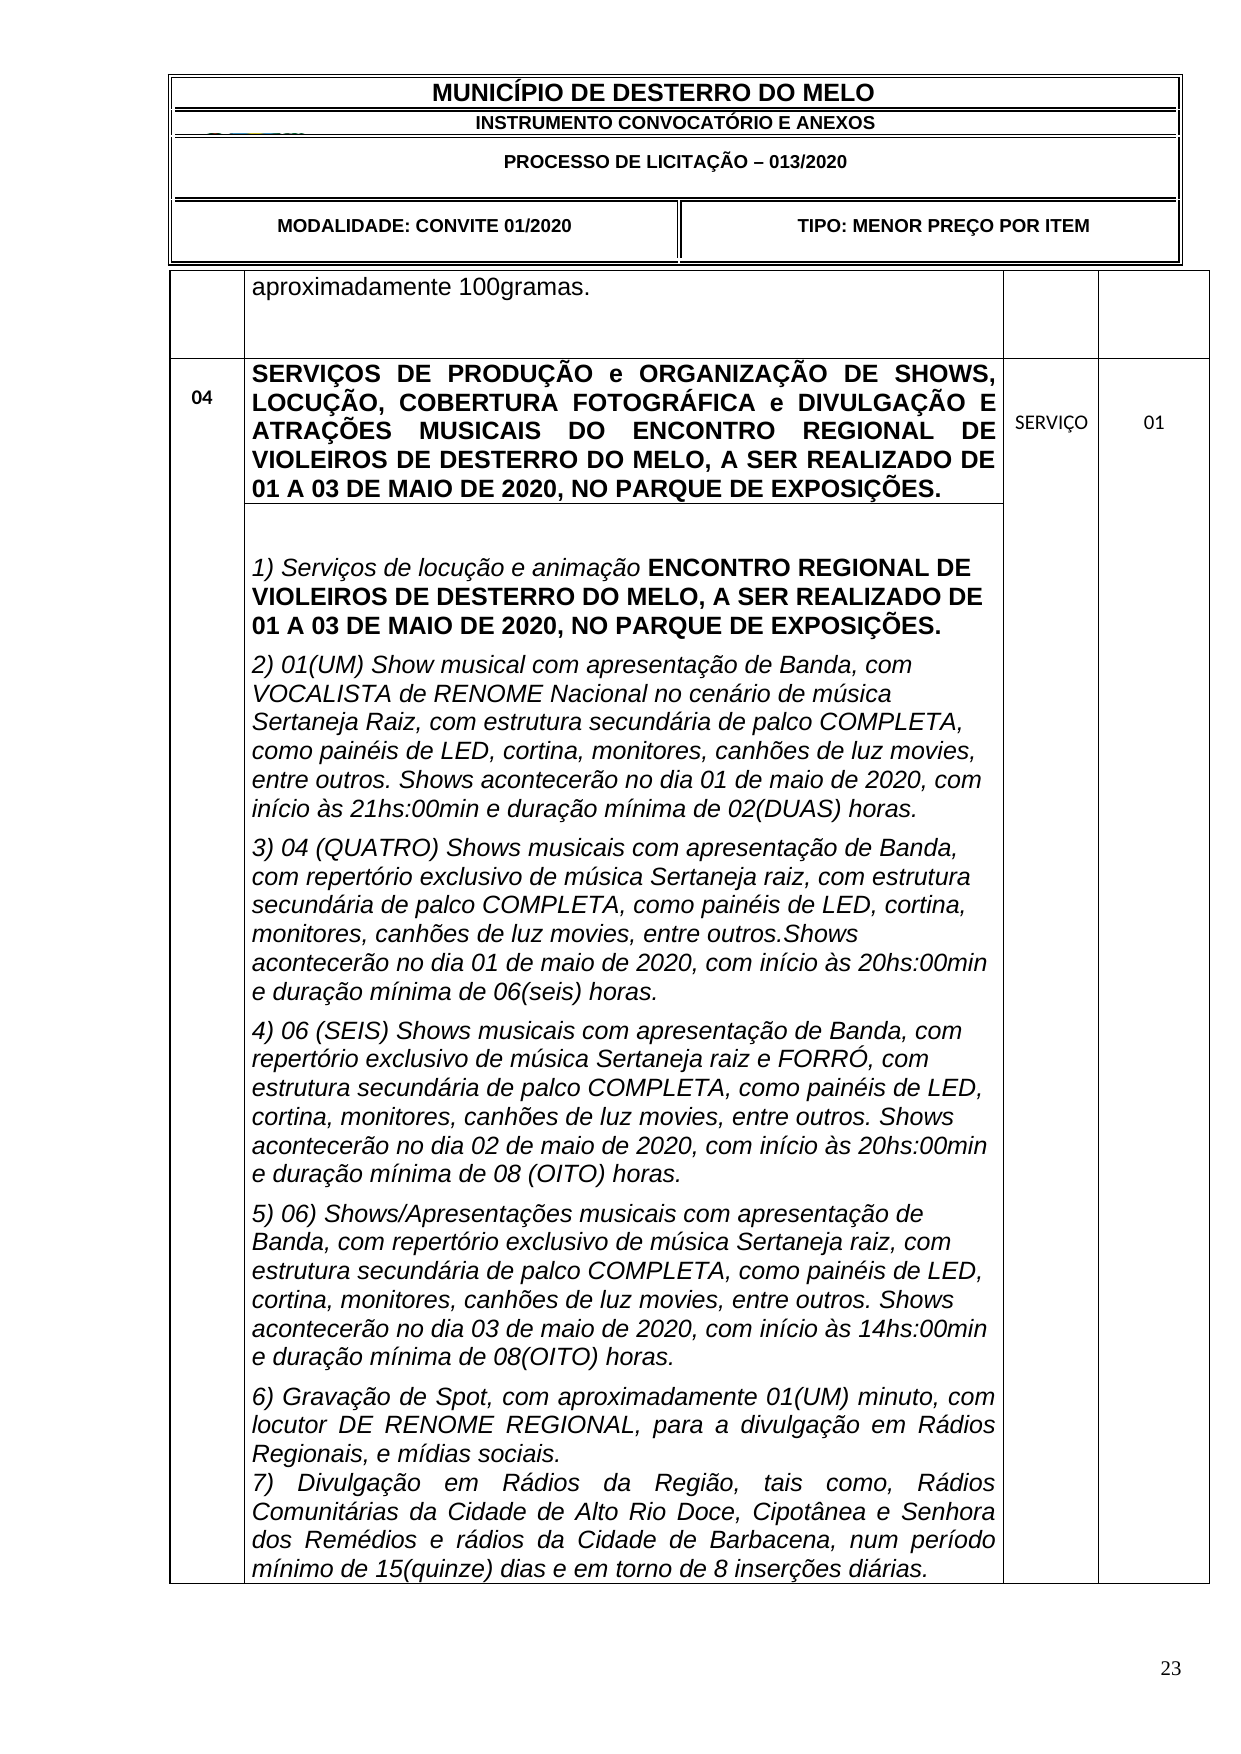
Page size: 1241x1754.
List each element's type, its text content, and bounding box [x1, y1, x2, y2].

table_cell 01 [1099, 359, 1209, 1583]
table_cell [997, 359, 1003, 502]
table_cell SERVIÇO [1004, 359, 1098, 1583]
table_cell 04 [171, 359, 244, 1583]
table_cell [245, 271, 1003, 358]
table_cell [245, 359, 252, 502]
